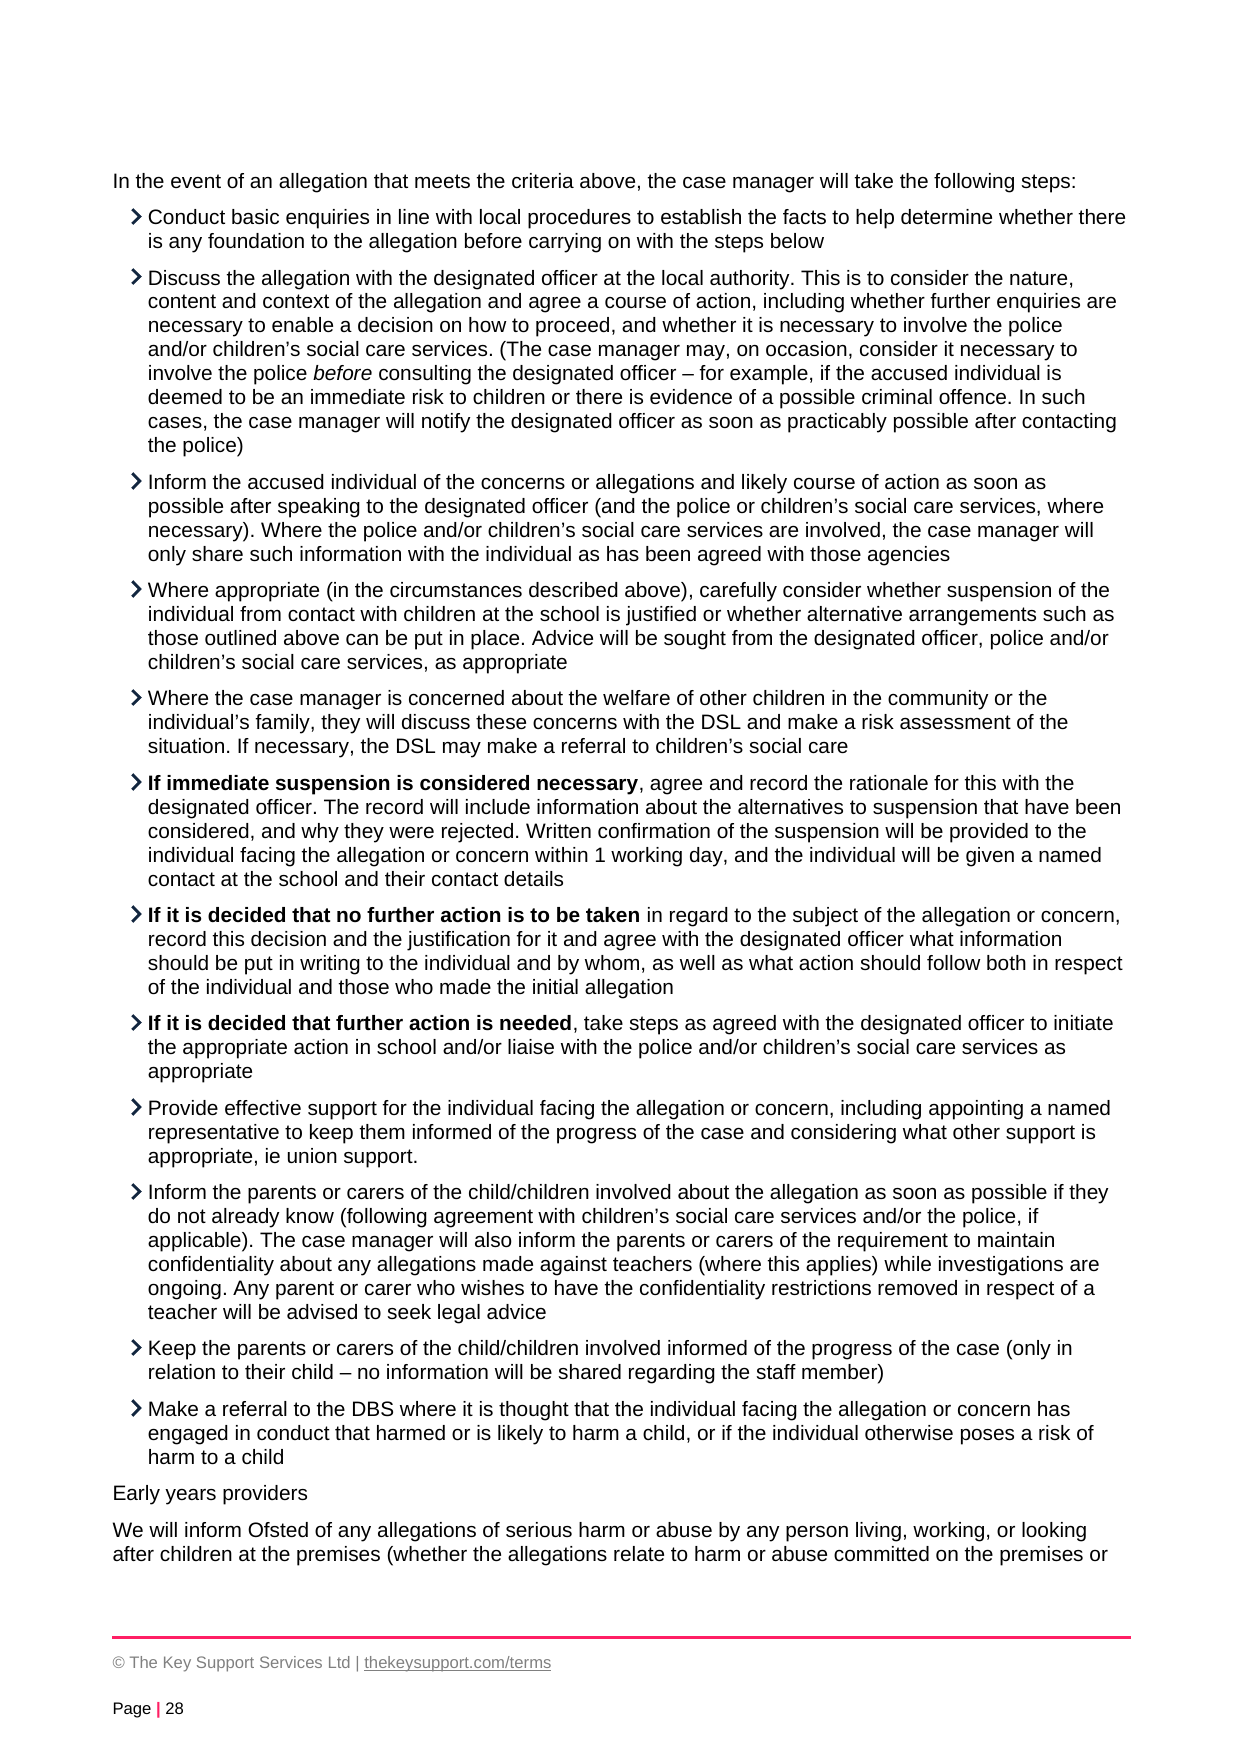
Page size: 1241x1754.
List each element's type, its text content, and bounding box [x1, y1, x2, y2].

text Inform the parents or carers of the child/children involved about the allegation as soon as possible if they do not already know (following agreement with children’s social care services and/or the police, if applicable). The case manager will also inform the parents or carers of the requirement to maintain confidentiality about any allegations made against teachers (where this applies) while investigations are ongoing. Any parent or carer who wishes to have the confidentiality restrictions removed in respect of a teacher will be advised to seek legal advice [130, 1180, 1128, 1324]
picture [131, 773, 142, 791]
text Inform the accused individual of the concerns or allegations and likely course of action as soon as possible after speaking to the designated officer (and the police or children’s social care services, where necessary). Where the police and/or children’s social care services are involved, the case manager will only share such information with the individual as has been agreed with those agencies [130, 469, 1128, 565]
picture [131, 1098, 142, 1116]
picture [131, 268, 142, 285]
picture [131, 905, 142, 923]
text Early years providers [112, 1481, 1128, 1505]
text If it is decided that no further action is to be taken in regard to the subject of the allegation or concern, record this decision and the justification for it and agree with the designated officer what information should be put in writing to the individual and by whom, as well as what action should follow both in respect of the individual and those who made the initial allegation [130, 903, 1128, 999]
picture [131, 208, 142, 225]
text If immediate suspension is considered necessary, agree and record the rationale for this with the designated officer. The record will include information about the alternatives to suspension that have been considered, and why they were rejected. Written confirmation of the suspension will be provided to the individual facing the allegation or concern within 1 working day, and the individual will be given a named contact at the school and their contact details [130, 771, 1128, 890]
text In the event of an allegation that meets the criteria above, the case manager will take the following steps: [112, 168, 1128, 192]
text Conduct basic enquiries in line with local procedures to establish the facts to help determine whether there is any foundation to the allegation before carrying on with the steps below [130, 205, 1128, 253]
text Discuss the allegation with the designated officer at the local authority. This is to consider the nature, content and context of the allegation and agree a course of action, including whether further enquiries are necessary to enable a decision on how to proceed, and whether it is necessary to involve the police and/or children’s social care services. (The case manager may, on occasion, consider it necessary to involve the police before consulting the designated officer – for example, if the accused individual is deemed to be an immediate risk to children or there is evidence of a possible criminal offence. In such cases, the case manager will notify the designated officer as soon as practicably possible after contacting the police) [130, 265, 1128, 457]
text Where appropriate (in the circumstances described above), carefully consider whether suspension of the individual from contact with children at the school is justified or whether alternative arrangements such as those outlined above can be put in place. Advice will be sought from the designated officer, police and/or children’s social care services, as appropriate [130, 578, 1128, 674]
picture [131, 1183, 142, 1200]
picture [131, 580, 142, 598]
text Where the case manager is concerned about the welfare of other children in the community or the individual’s family, they will discuss these concerns with the DSL and make a risk assessment of the situation. If necessary, the DSL may make a referral to children’s social care [130, 686, 1128, 758]
picture [131, 689, 142, 706]
picture [131, 1339, 142, 1356]
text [112, 1517, 1128, 1565]
picture [131, 1014, 142, 1031]
text If it is decided that further action is needed, take steps as agreed with the designated officer to initiate the appropriate action in school and/or liaise with the police and/or children’s social care services as appropriate [130, 1011, 1128, 1083]
picture [131, 472, 142, 490]
picture [131, 1399, 142, 1417]
text Keep the parents or carers of the child/children involved informed of the progress of the case (only in relation to their child – no information will be shared regarding the staff member) [130, 1336, 1128, 1384]
text Provide effective support for the individual facing the allegation or concern, including appointing a named representative to keep them informed of the progress of the case and considering what other support is appropriate, ie union support. [130, 1096, 1128, 1167]
text Make a referral to the DBS where it is thought that the individual facing the allegation or concern has engaged in conduct that harmed or is likely to harm a child, or if the individual otherwise poses a risk of harm to a child [130, 1397, 1128, 1468]
